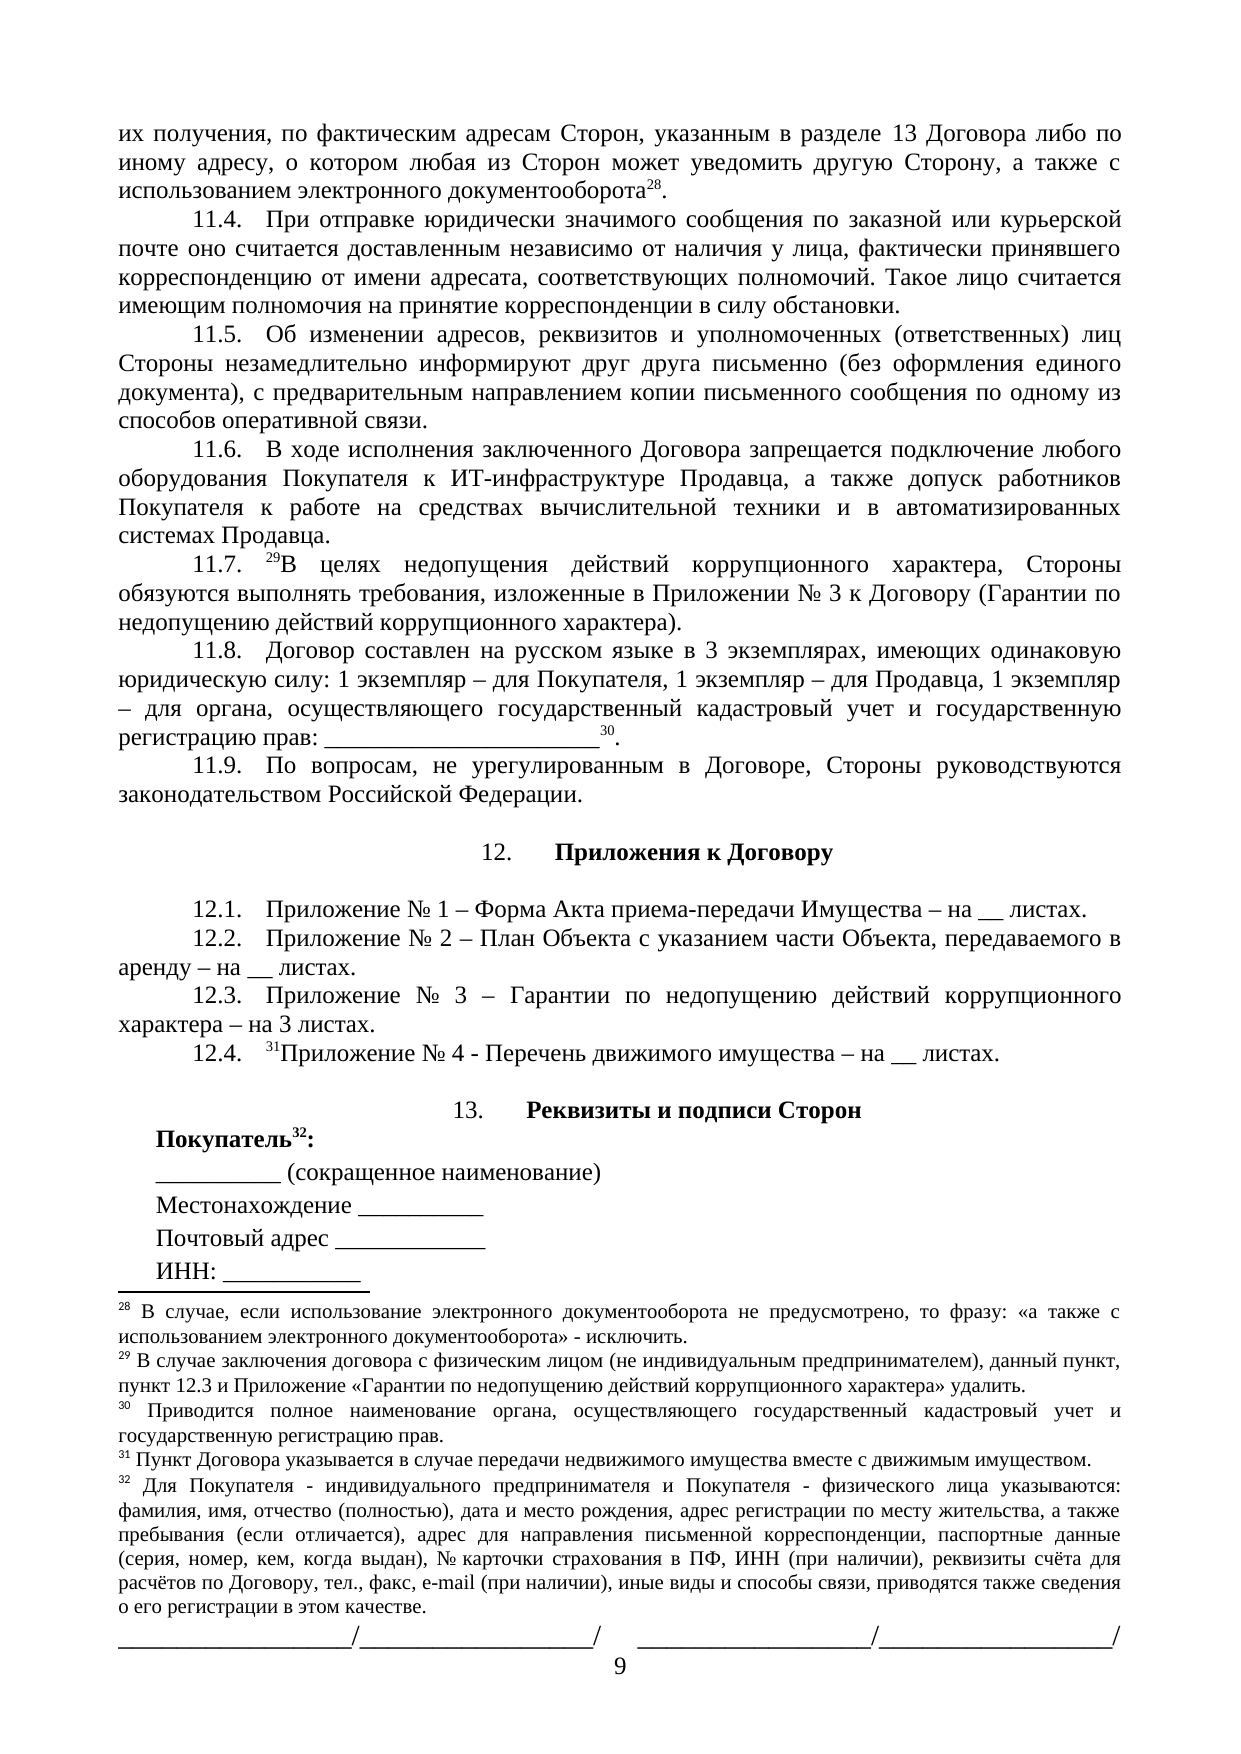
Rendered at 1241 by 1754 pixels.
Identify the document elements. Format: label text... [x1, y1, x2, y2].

text Почтовый адрес ____________ [118, 1223, 1122, 1252]
list Договор составлен на русском языке в 3 экземплярах, имеющих одинаковую юридическую силу: 1 экземпляр – для Покупателя, 1 экземпляр – для Продавца, 1 экземпляр – для органа, осуществляющего государственный кадастровый учет и государственную регистрацию прав: ______________________. [118, 636, 1122, 751]
list Реквизиты и подписи Сторон [118, 1096, 1122, 1124]
list Приложение № 3 – Гарантии по недопущению действий коррупционного характера – на 3 листах. [118, 981, 1122, 1038]
list Приложения к Договору [118, 837, 1122, 866]
text Местонахождение __________ [118, 1190, 1122, 1219]
list Приложение № 4 - Перечень движимого имущества – на __ листах. [118, 1038, 1122, 1067]
list Приложение № 1 – Форма Акта приема-передачи Имущества – на __ листах. [118, 894, 1122, 923]
text ИНН: ___________ [118, 1256, 1122, 1285]
text Покупатель: [118, 1124, 1122, 1153]
list При отправке юридически значимого сообщения по заказной или курьерской почте оно считается доставленным независимо от наличия у лица, фактически принявшего корреспонденцию от имени адресата, соответствующих полномочий. Такое лицо считается имеющим полномочия на принятие корреспонденции в силу обстановки. [118, 204, 1122, 319]
list По вопросам, не урегулированным в Договоре, Стороны руководствуются законодательством Российской Федерации. [118, 751, 1122, 808]
list Приложение № 2 – План Объекта с указанием части Объекта, передаваемого в аренду – на __ листах. [118, 923, 1122, 981]
list В ходе исполнения заключенного Договора запрещается подключение любого оборудования Покупателя к ИТ-инфраструктуре Продавца, а также допуск работников Покупателя к работе на средствах вычислительной техники и в автоматизированных системах Продавца. [118, 434, 1122, 549]
list Об изменении адресов, реквизитов и уполномоченных (ответственных) лиц Стороны незамедлительно информируют друг друга письменно (без оформления единого документа), с предварительным направлением копии письменного сообщения по одному из способов оперативной связи. [118, 319, 1122, 434]
list В целях недопущения действий коррупционного характера, Стороны обязуются выполнять требования, изложенные в Приложении № 3 к Договору (Гарантии по недопущению действий коррупционного характера). [118, 549, 1122, 636]
text __________ (сокращенное наименование) [118, 1157, 1122, 1186]
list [118, 118, 1122, 204]
